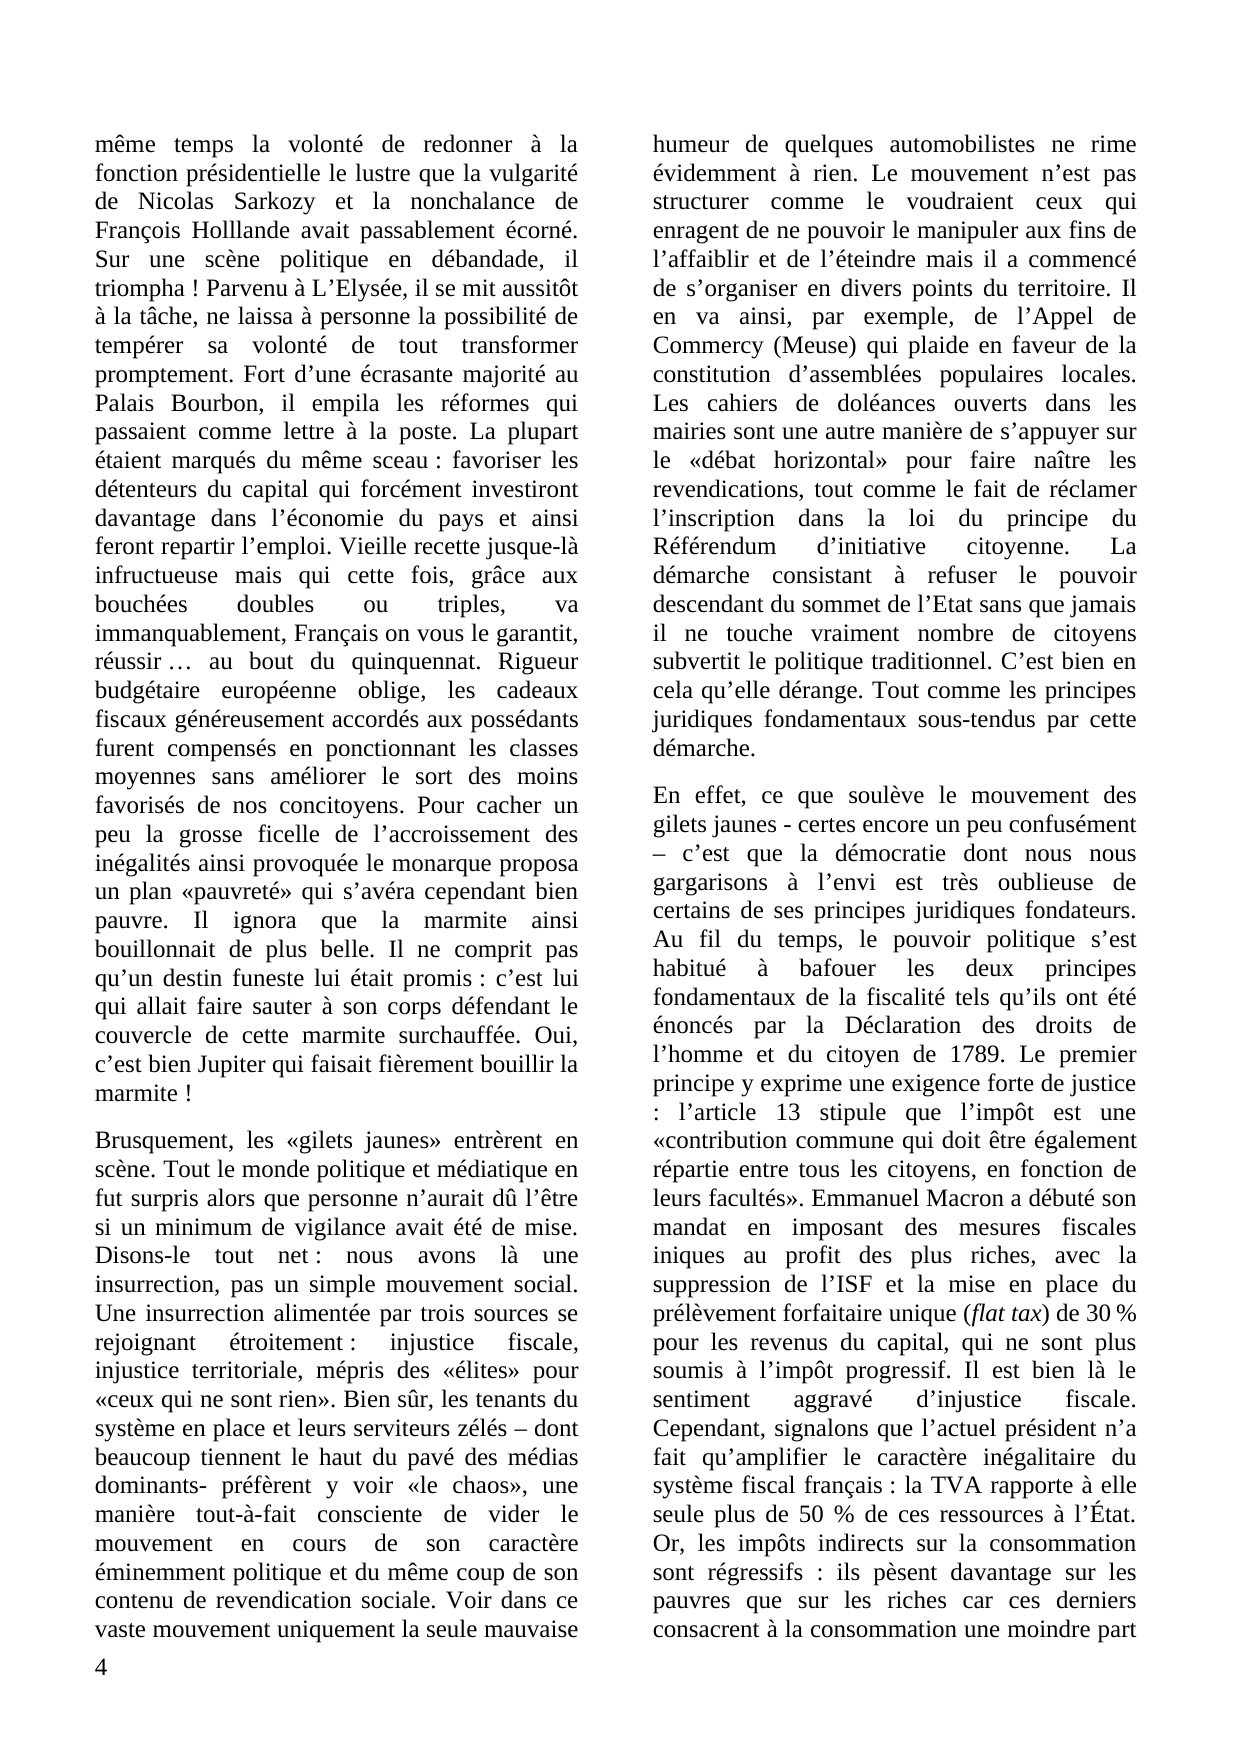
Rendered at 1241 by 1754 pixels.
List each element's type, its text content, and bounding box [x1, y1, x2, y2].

text Brusquement, les «gilets jaunes» entrèrent en scène. Tout le monde politique et médiatique en fut surpris alors que personne n’aurait dû l’être si un minimum de vigilance avait été de mise. Disons-le tout net : nous avons là une insurrection, pas un simple mouvement social. Une insurrection alimentée par trois sources se rejoignant étroitement : injustice fiscale, injustice territoriale, mépris des «élites» pour «ceux qui ne sont rien». Bien sûr, les tenants du système en place et leurs serviteurs zélés – dont beaucoup tiennent le haut du pavé des médias dominants- préfèrent y voir «le chaos», une manière tout-à-fait consciente de vider le mouvement en cours de son caractère éminemment politique et du même coup de son contenu de revendication sociale. Voir dans ce vaste mouvement uniquement la seule mauvaise humeur de quelques automobilistes ne rime évidemment à rien. Le mouvement n’est pas structurer comme le voudraient ceux qui enragent de ne pouvoir le manipuler aux fins de l’affaiblir et de l’éteindre mais il a commencé de s’organiser en divers points du territoire. Il en va ainsi, par exemple, de l’Appel de Commercy (Meuse) qui plaide en faveur de la constitution d’assemblées populaires locales. Les cahiers de doléances ouverts dans les mairies sont une autre manière de s’appuyer sur le «débat horizontal» pour faire naître les revendications, tout comme le fait de réclamer l’inscription dans la loi du principe du Référendum d’initiative citoyenne. La démarche consistant à refuser le pouvoir descendant du sommet de l’Etat sans que jamais il ne touche vraiment nombre de citoyens subvertit le politique traditionnel. C’est bien en cela qu’elle dérange. Tout comme les principes juridiques fondamentaux sous-tendus par cette démarche. [94, 1126, 579, 1643]
text Brusquement, les «gilets jaunes» entrèrent en scène. Tout le monde politique et médiatique en fut surpris alors que personne n’aurait dû l’être si un minimum de vigilance avait été de mise. Disons-le tout net : nous avons là une insurrection, pas un simple mouvement social. Une insurrection alimentée par trois sources se rejoignant étroitement : injustice fiscale, injustice territoriale, mépris des «élites» pour «ceux qui ne sont rien». Bien sûr, les tenants du système en place et leurs serviteurs zélés – dont beaucoup tiennent le haut du pavé des médias dominants- préfèrent y voir «le chaos», une manière tout-à-fait consciente de vider le mouvement en cours de son caractère éminemment politique et du même coup de son contenu de revendication sociale. Voir dans ce vaste mouvement uniquement la seule mauvaise humeur de quelques automobilistes ne rime évidemment à rien. Le mouvement n’est pas structurer comme le voudraient ceux qui enragent de ne pouvoir le manipuler aux fins de l’affaiblir et de l’éteindre mais il a commencé de s’organiser en divers points du territoire. Il en va ainsi, par exemple, de l’Appel de Commercy (Meuse) qui plaide en faveur de la constitution d’assemblées populaires locales. Les cahiers de doléances ouverts dans les mairies sont une autre manière de s’appuyer sur le «débat horizontal» pour faire naître les revendications, tout comme le fait de réclamer l’inscription dans la loi du principe du Référendum d’initiative citoyenne. La démarche consistant à refuser le pouvoir descendant du sommet de l’Etat sans que jamais il ne touche vraiment nombre de citoyens subvertit le politique traditionnel. C’est bien en cela qu’elle dérange. Tout comme les principes juridiques fondamentaux sous-tendus par cette démarche. [653, 129, 1137, 761]
